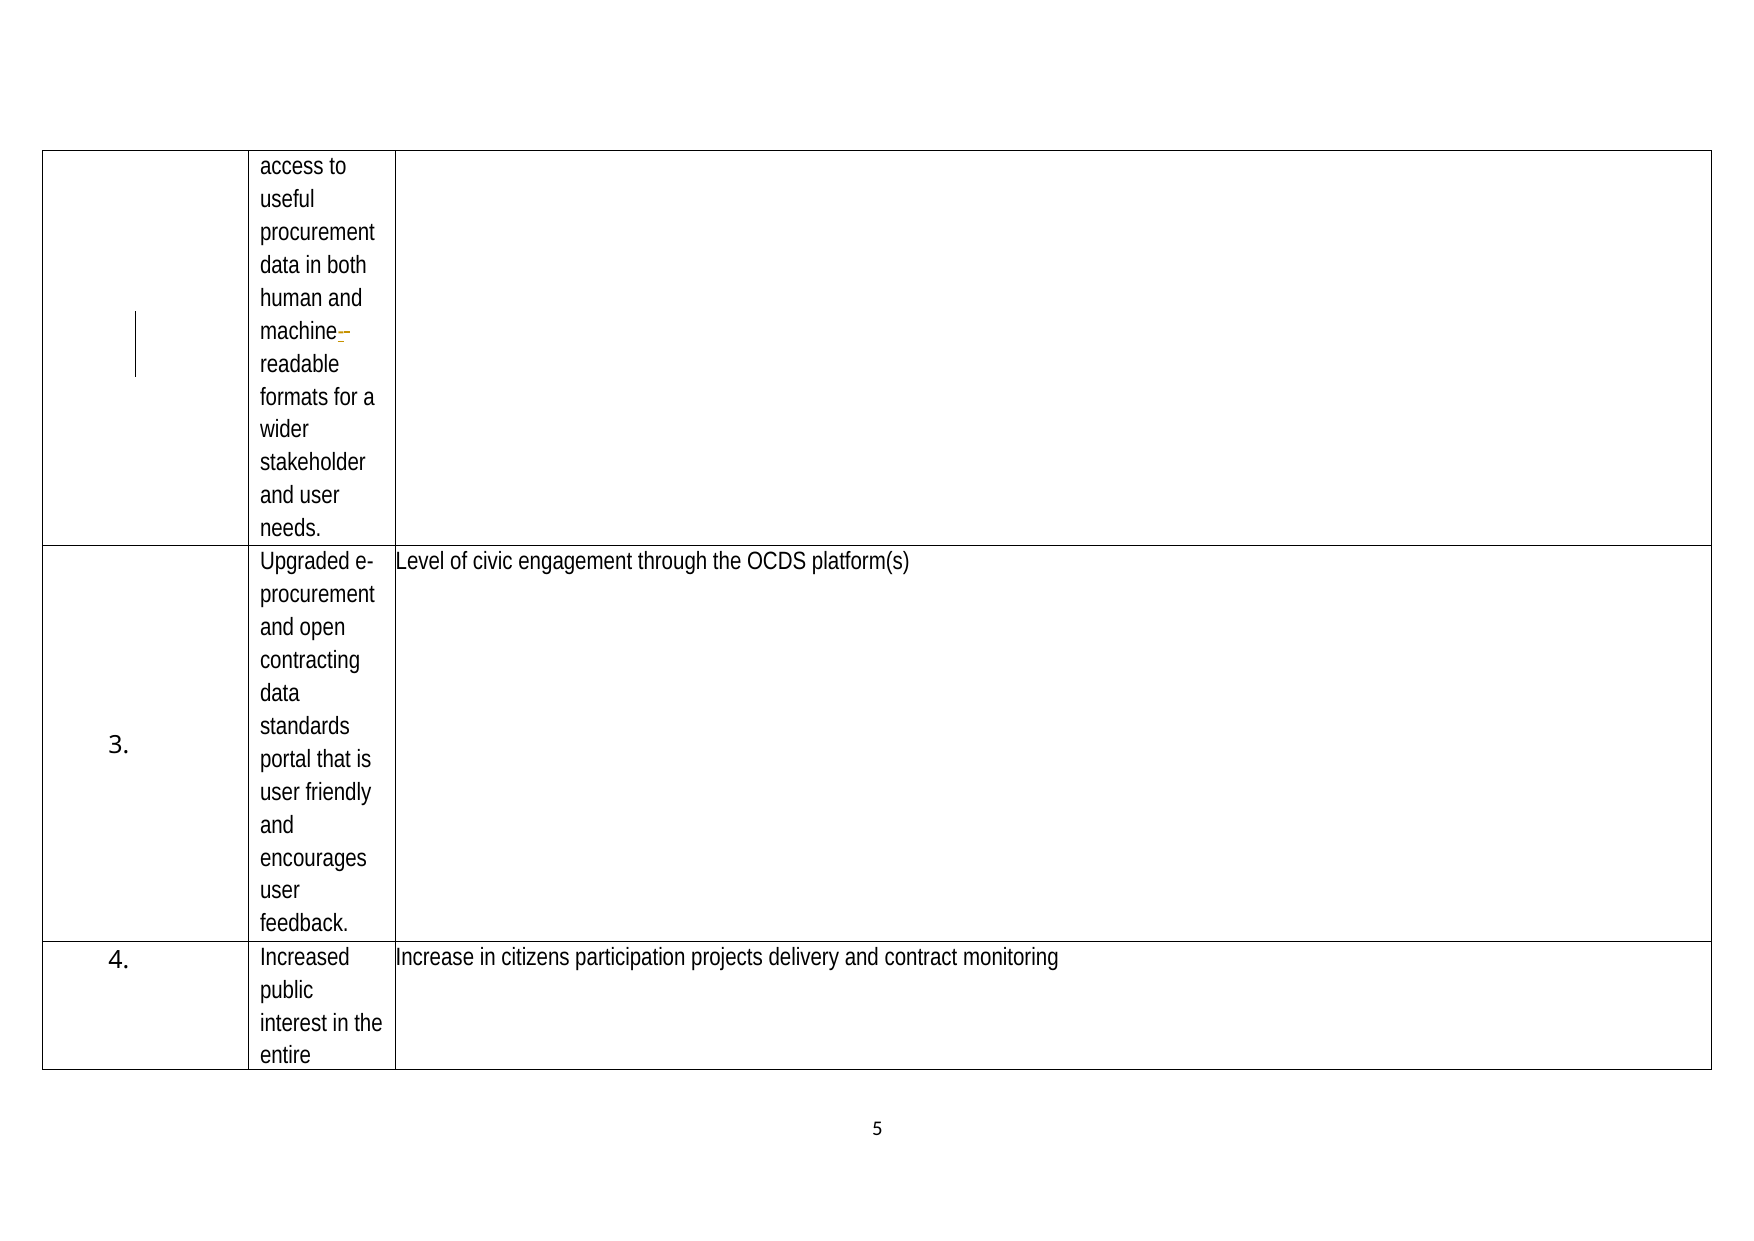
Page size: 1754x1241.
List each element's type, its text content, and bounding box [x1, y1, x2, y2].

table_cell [396, 151, 1711, 545]
table_cell Upgraded e-procurement and open contracting data standards portal that is user friendly and encourages user feedback. [249, 546, 395, 941]
table_cell [43, 942, 248, 1069]
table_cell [396, 942, 1711, 1069]
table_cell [249, 942, 395, 1069]
table_cell Level of civic engagement through the OCDS platform(s) [396, 546, 1711, 941]
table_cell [249, 151, 395, 545]
table_cell [43, 546, 248, 941]
table_cell [43, 151, 248, 545]
